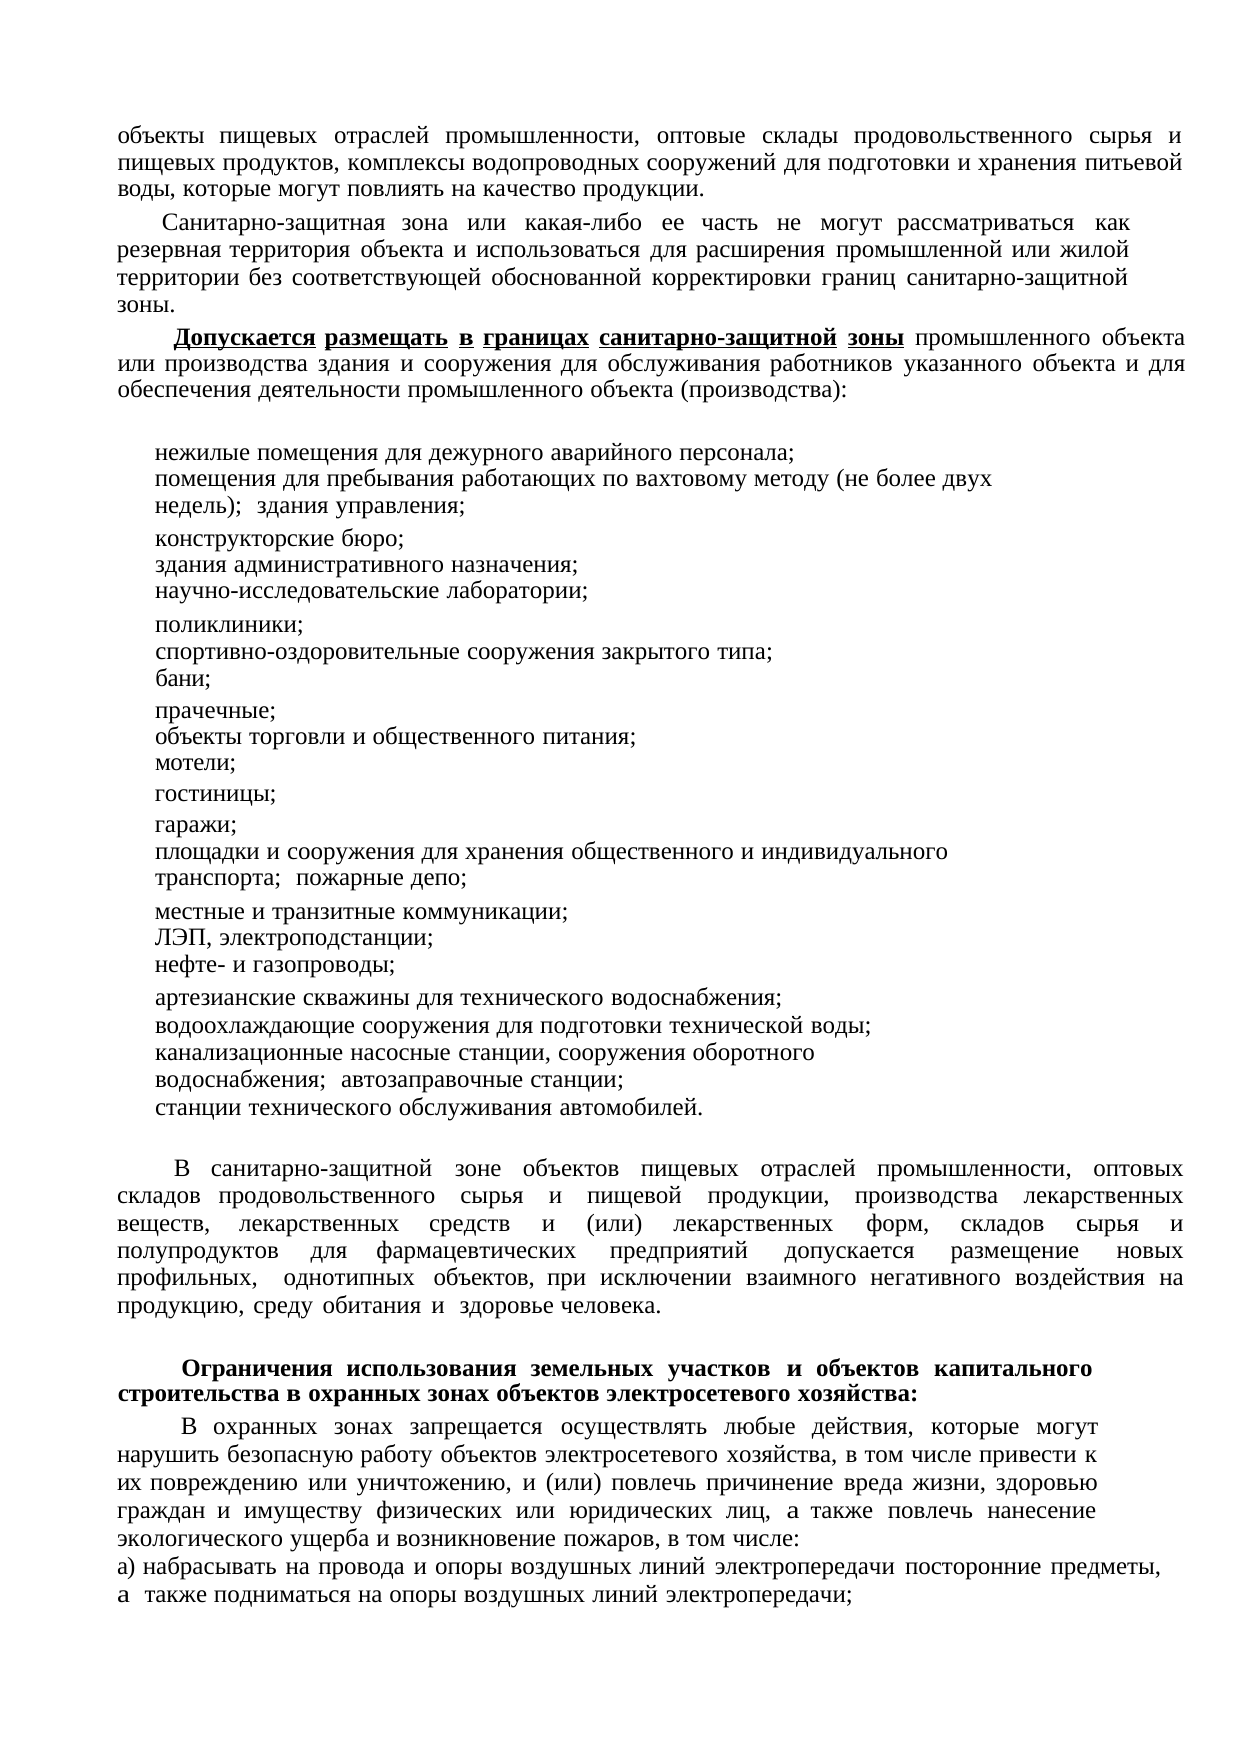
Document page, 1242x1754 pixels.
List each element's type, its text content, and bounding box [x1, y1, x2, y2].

text местные и транзитные коммуникации; ЛЭП, электроподстанции; нефте- и газопроводы; [154, 898, 569, 977]
text Ограничения использования земельных участков и объектов капитального строительства в охранных зонах объектов электросетевого хозяйства: [118, 1356, 1099, 1407]
text Санитарно-защитная зона или какая-либо ее часть не могут рассматриваться как резервная территория объекта и использоваться для расширения промышленной или жилой территории без соответствующей обоснованной корректировки границ санитарно-защитной зоны. [117, 209, 1184, 317]
text В охранных зонах запрещается осуществлять любые действия, которые могут нарушить безопасную работу объектов электросетевого хозяйства, в том числе привести к их повреждению или уничтожению, и (или) повлечь причинение вреда жизни, здоровью граждан и имуществу физических или юридических лиц, а также повлечь нанесение экологического ущерба и возникновение пожаров, в том числе: а) набрасывать на провода и опоры воздушных линий электропередачи посторонние предметы, а также подниматься на опоры воздушных линий электропередачи; [117, 1412, 1182, 1607]
text прачечные; объекты торговли и общественного питания; мотели; [155, 698, 639, 776]
text артезианские скважины для технического водоснабжения; водоохлаждающие сооружения для подготовки технической воды; канализационные насосные станции, сооружения оборотного водоснабжения; автозаправочные станции; станции технического обслуживания автомобилей. [155, 984, 992, 1121]
text конструкторские бюро; здания административного назначения; научно-исследовательские лаборатории; [155, 525, 773, 604]
text поликлиники; спортивно-оздоровительные сооружения закрытого типа; бани; [155, 611, 773, 692]
text Допускается размещать в границах санитарно-защитной зоны промышленного объекта или производства здания и сооружения для обслуживания работников указанного объекта и для обеспечения деятельности промышленного объекта (производства): [117, 324, 1185, 403]
text объекты пищевых отраслей промышленности, оптовые склады продовольственного сырья и пищевых продуктов, комплексы водопроводных сооружений для подготовки и хранения питьевой воды, которые могут повлиять на качество продукции. [117, 123, 1184, 202]
text гостиницы; [154, 783, 1185, 806]
text нежилые помещения для дежурного аварийного персонала; помещения для пребывания работающих по вахтовому методу (не более двух недель); здания управления; [154, 439, 1083, 519]
text В санитарно-защитной зоне объектов пищевых отраслей промышленности, оптовых складов продовольственного сырья и пищевой продукции, производства лекарственных веществ, лекарственных средств и (или) лекарственных форм, складов сырья и полупродуктов для фармацевтических предприятий допускается размещение новых профильных, однотипных объектов, при исключении взаимного негативного воздействия на продукцию, среду обитания и здоровье человека. [117, 1154, 1183, 1319]
text гаражи; площадки и сооружения для хранения общественного и индивидуального транспорта; пожарные депо; [154, 812, 1080, 891]
